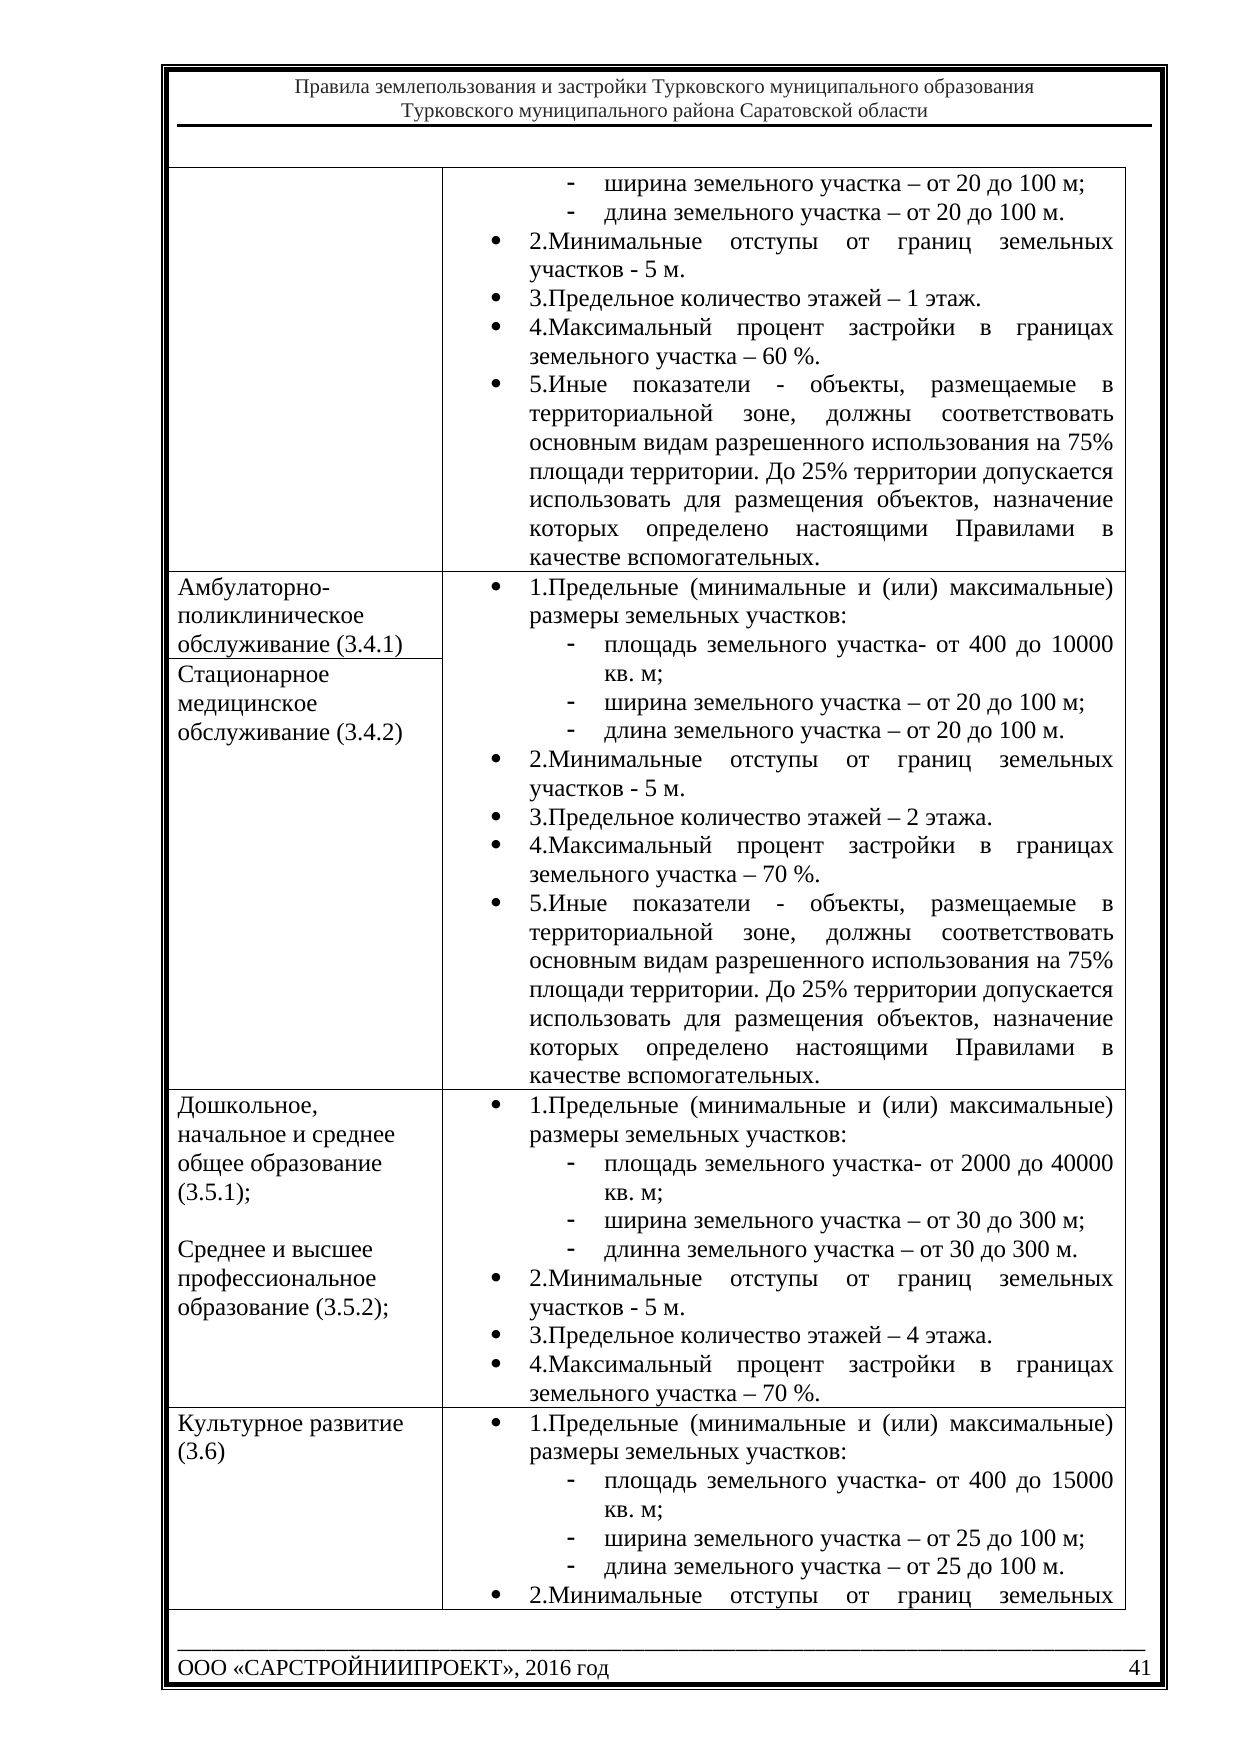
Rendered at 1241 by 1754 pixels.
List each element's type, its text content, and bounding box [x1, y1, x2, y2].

table_cell 1.Предельные (минимальные и (или) максимальные) размеры земельных участков: площадь земельного участка- от 400 до 10000 кв. м; ширина земельного участка – от 20 до 100 м; длина земельного участка – от 20 до 100 м. 2.Минимальные отступы от границ земельных участков - 5 м. 3.Предельное количество этажей – 2 этажа. 4.Максимальный процент застройки в границах земельного участка – 70 %. 5.Иные показатели - объекты, размещаемые в территориальной зоне, должны соответствовать основным видам разрешенного использования на 75% площади территории. До 25% территории допускается использовать для размещения объектов, назначение которых определено настоящими Правилами в качестве вспомогательных. [443, 572, 1125, 1089]
table_cell Дошкольное, начальное и среднее общее образование (3.5.1); Среднее и высшее профессиональное образование (3.5.2); [169, 1090, 442, 1407]
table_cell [443, 1408, 1125, 1609]
table_cell Стационарное медицинское обслуживание (3.4.2) [169, 659, 442, 1089]
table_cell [169, 1408, 442, 1609]
table_cell Амбулаторно-поликлиническое обслуживание (3.4.1) [169, 572, 442, 658]
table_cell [169, 168, 442, 571]
table_cell 1.Предельные (минимальные и (или) максимальные) размеры земельных участков: площадь земельного участка- от 2000 до 40000 кв. м; ширина земельного участка – от 30 до 300 м; длинна земельного участка – от 30 до 300 м. 2.Минимальные отступы от границ земельных участков - 5 м. 3.Предельное количество этажей – 4 этажа. 4.Максимальный процент застройки в границах земельного участка – 70 %. [443, 1090, 1125, 1407]
